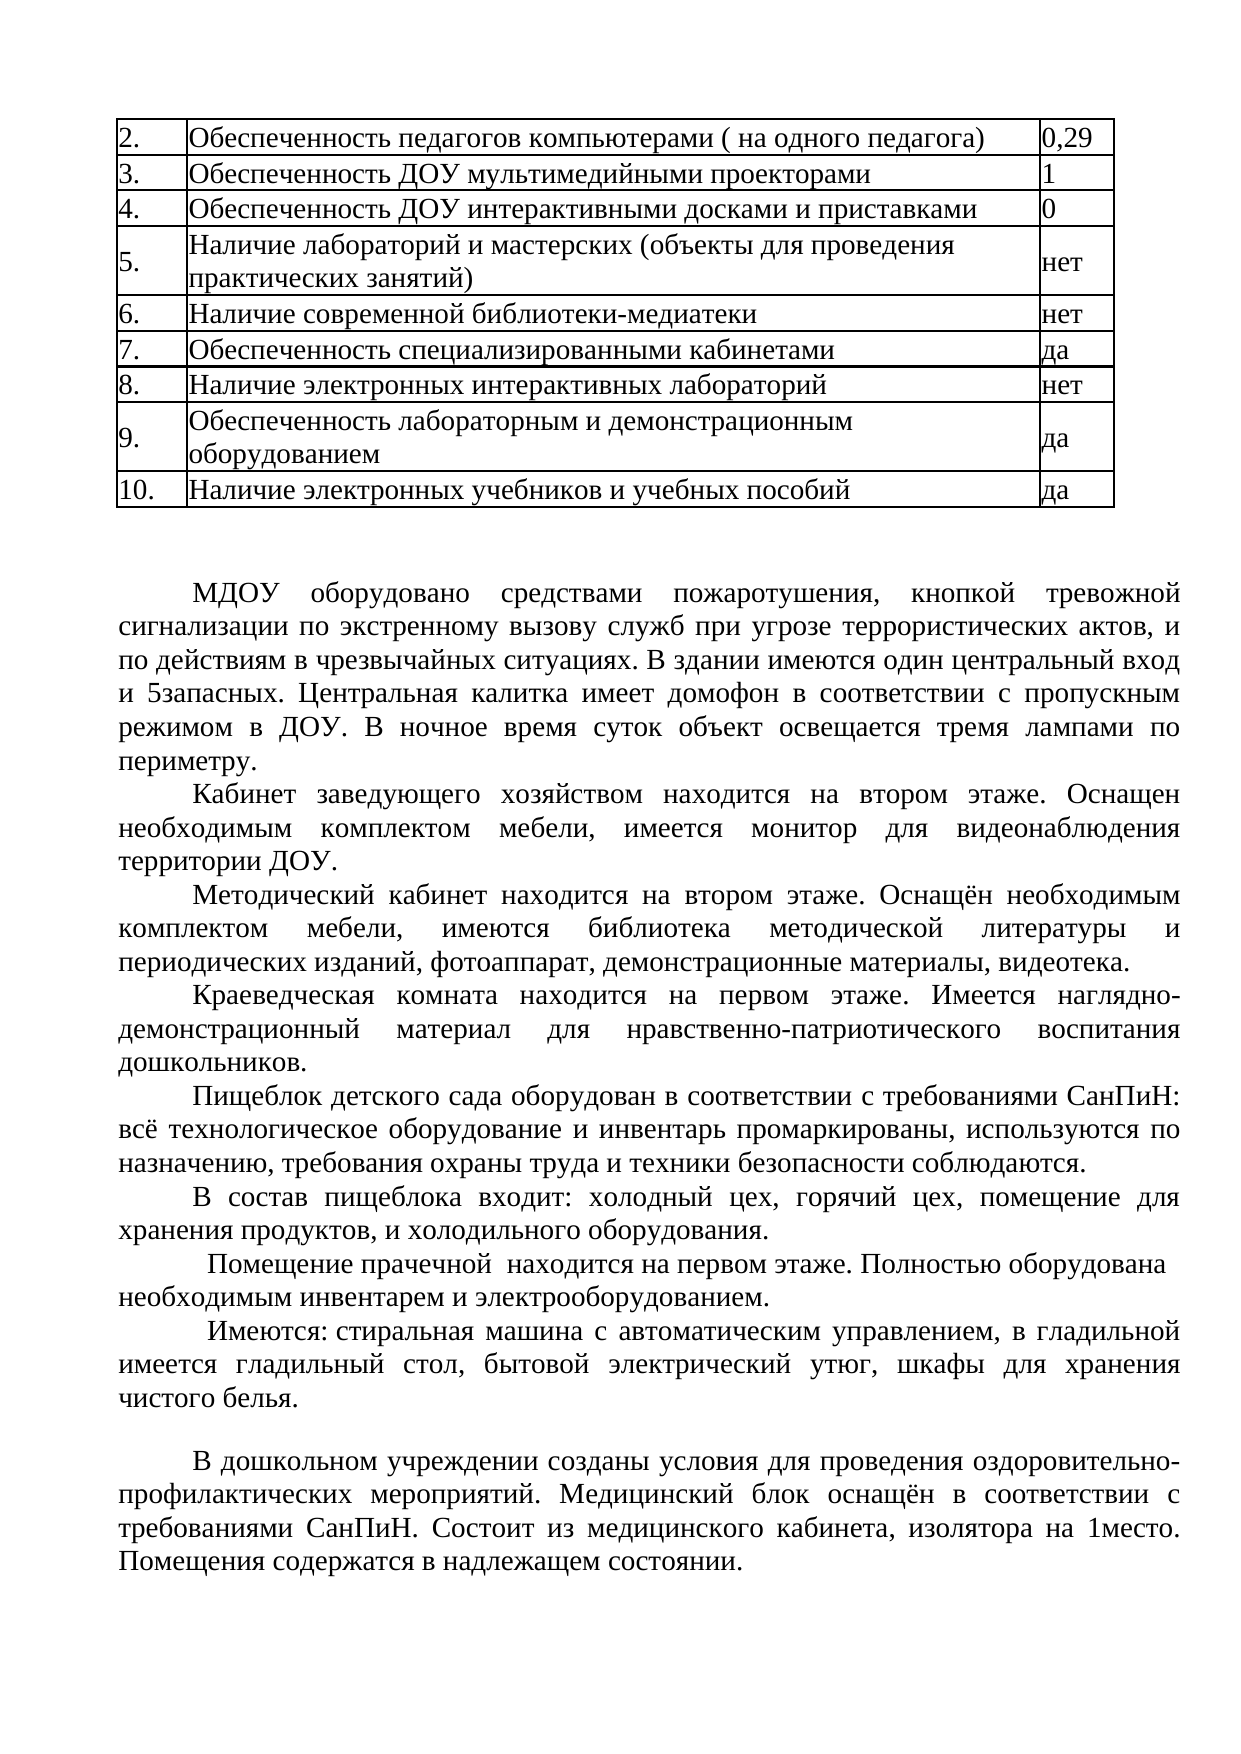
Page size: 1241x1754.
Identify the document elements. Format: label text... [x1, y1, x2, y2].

table_cell 7. [118, 332, 186, 365]
table_cell да [1041, 472, 1113, 506]
table_cell 8. [118, 368, 186, 401]
text В состав пищеблока входит: холодный цех, горячий цех, помещение для хранения продуктов, и холодильного оборудования. [118, 1179, 1181, 1246]
text Помещение прачечной находится на первом этаже. Полностью оборудована необходимым инвентарем и электрооборудованием. [118, 1246, 1181, 1313]
table_cell Наличие электронных интерактивных лабораторий [188, 368, 1039, 401]
table_cell Обеспеченность педагогов компьютерами ( на одного педагога) [188, 120, 1039, 154]
table_cell 0 [1041, 191, 1113, 225]
table_cell Обеспеченность лабораторным и демонстрационным оборудованием [188, 403, 1039, 470]
text Имеются: стиральная машина с автоматическим управлением, в гладильной имеется гладильный стол, бытовой электрический утюг, шкафы для хранения чистого белья. [118, 1313, 1181, 1413]
table_cell 6. [118, 296, 186, 330]
table_cell 3. [118, 156, 186, 189]
text Краеведческая комната находится на первом этаже. Имеется наглядно-демонстрационный материал для нравственно-патриотического воспитания дошкольников. [118, 977, 1181, 1078]
table_cell нет [1041, 227, 1113, 294]
table_cell да [1041, 332, 1113, 365]
table_cell Обеспеченность ДОУ интерактивными досками и приставками [188, 191, 1039, 225]
table_cell нет [1041, 368, 1113, 401]
table_cell Наличие современной библиотеки-медиатеки [188, 296, 1039, 330]
table_cell 10. [118, 472, 186, 506]
table_cell Обеспеченность ДОУ мультимедийными проекторами [188, 156, 1039, 189]
table_cell 5. [118, 227, 186, 294]
table_cell 9. [118, 403, 186, 470]
table_cell 1 [1041, 156, 1113, 189]
table_cell нет [1041, 296, 1113, 330]
table_cell Обеспеченность специализированными кабинетами [188, 332, 1039, 365]
text Методический кабинет находится на втором этаже. Оснащён необходимым комплектом мебели, имеются библиотека методической литературы и периодических изданий, фотоаппарат, демонстрационные материалы, видеотека. [118, 877, 1181, 977]
table_cell Наличие электронных учебников и учебных пособий [188, 472, 1039, 506]
text В дошкольном учреждении созданы условия для проведения оздоровительно- профилактических мероприятий. Медицинский блок оснащён в соответствии с требованиями СанПиН. Состоит из медицинского кабинета, изолятора на 1место. Помещения содержатся в надлежащем состоянии. [118, 1443, 1181, 1577]
table_cell да [1041, 403, 1113, 470]
table_cell Наличие лабораторий и мастерских (объекты для проведения практических занятий) [188, 227, 1039, 294]
table_cell 4. [118, 191, 186, 225]
table_cell 2. [118, 120, 186, 154]
text МДОУ оборудовано средствами пожаротушения, кнопкой тревожной сигнализации по экстренному вызову служб при угрозе террористических актов, и по действиям в чрезвычайных ситуациях. В здании имеются один центральный вход и 5запасных. Центральная калитка имеет домофон в соответствии с пропускным режимом в ДОУ. В ночное время суток объект освещается тремя лампами по периметру. [118, 575, 1181, 776]
table_cell 0,29 [1041, 120, 1113, 154]
text Кабинет заведующего хозяйством находится на втором этаже. Оснащен необходимым комплектом мебели, имеется монитор для видеонаблюдения территории ДОУ. [118, 776, 1181, 877]
text Пищеблок детского сада оборудован в соответствии с требованиями СанПиН: всё технологическое оборудование и инвентарь промаркированы, используются по назначению, требования охраны труда и техники безопасности соблюдаются. [118, 1078, 1181, 1179]
